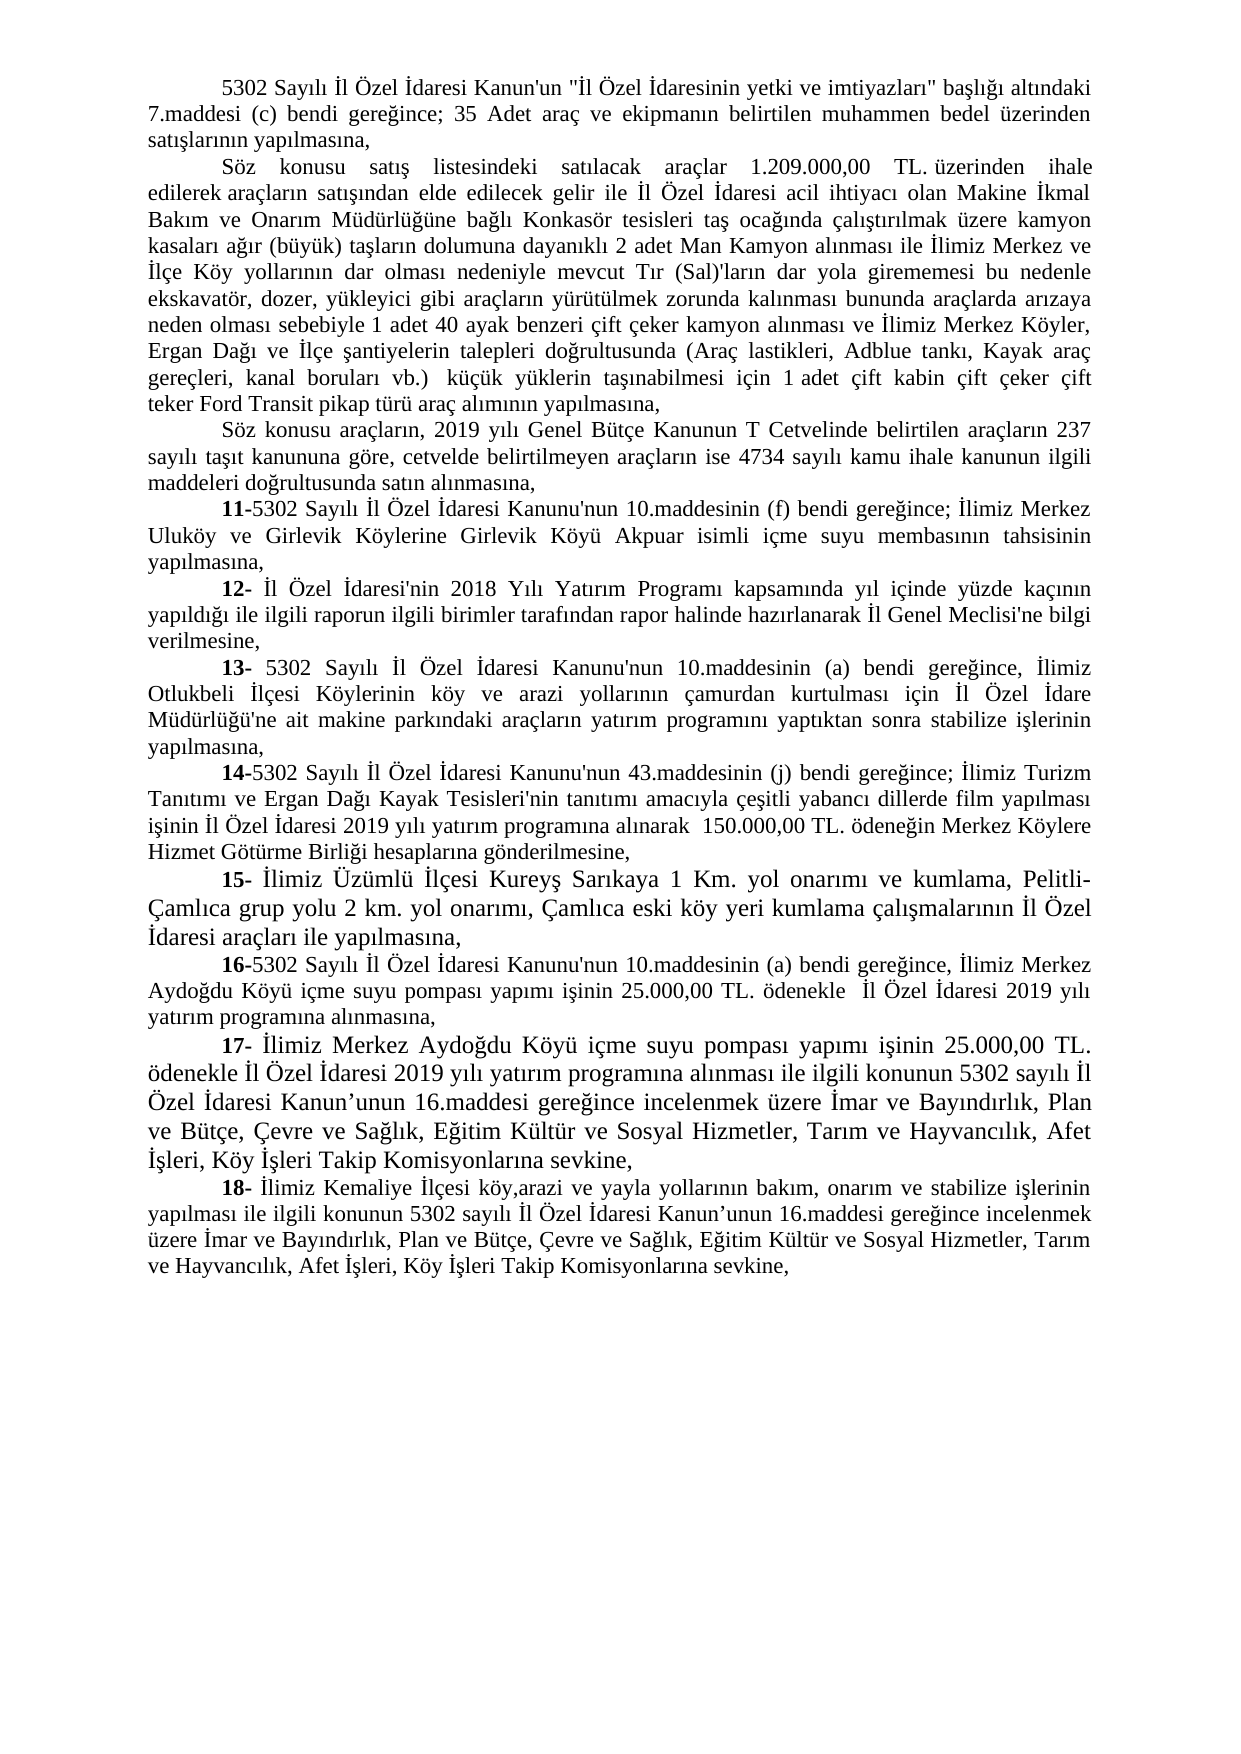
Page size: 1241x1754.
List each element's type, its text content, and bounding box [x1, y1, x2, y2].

text Söz konusu satış listesindeki satılacak araçlar 1.209.000,00 TL. üzerinden ihale edilerek araçların satışından elde edilecek gelir ile İl Özel İdaresi acil ihtiyacı olan Makine İkmal Bakım ve Onarım Müdürlüğüne bağlı Konkasör tesisleri taş ocağında çalıştırılmak üzere kamyon kasaları ağır (büyük) taşların dolumuna dayanıklı 2 adet Man Kamyon alınması ile İlimiz Merkez ve İlçe Köy yollarının dar olması nedeniyle mevcut Tır (Sal)'ların dar yola girememesi bu nedenle ekskavatör, dozer, yükleyici gibi araçların yürütülmek zorunda kalınması bununda araçlarda arızaya neden olması sebebiyle 1 adet 40 ayak benzeri çift çeker kamyon alınması ve İlimiz Merkez Köyler, Ergan Dağı ve İlçe şantiyelerin talepleri doğrultusunda (Araç lastikleri, Adblue tankı, Kayak araç gereçleri, kanal boruları vb.) küçük yüklerin taşınabilmesi için 1 adet çift kabin çift çeker çift teker Ford Transit pikap türü araç alımının yapılmasına, [148, 153, 1093, 416]
text 18- İlimiz Kemaliye İlçesi köy,arazi ve yayla yollarının bakım, onarım ve stabilize işlerinin yapılması ile ilgili konunun 5302 sayılı İl Özel İdaresi Kanun’unun 16.maddesi gereğince incelenmek üzere İmar ve Bayındırlık, Plan ve Bütçe, Çevre ve Sağlık, Eğitim Kültür ve Sosyal Hizmetler, Tarım ve Hayvancılık, Afet İşleri, Köy İşleri Takip Komisyonlarına sevkine, [148, 1173, 1093, 1279]
text 11-5302 Sayılı İl Özel İdaresi Kanunu'nun 10.maddesinin (f) bendi gereğince; İlimiz Merkez Uluköy ve Girlevik Köylerine Girlevik Köyü Akpuar isimli içme suyu membasının tahsisinin yapılmasına, [148, 496, 1093, 574]
text 12- İl Özel İdaresi'nin 2018 Yılı Yatırım Programı kapsamında yıl içinde yüzde kaçının yapıldığı ile ilgili raporun ilgili birimler tarafından rapor halinde hazırlanarak İl Genel Meclisi'ne bilgi verilmesine, [148, 574, 1093, 654]
text 16-5302 Sayılı İl Özel İdaresi Kanunu'nun 10.maddesinin (a) bendi gereğince, İlimiz Merkez Aydoğdu Köyü içme suyu pompası yapımı işinin 25.000,00 TL. ödenekle İl Özel İdaresi 2019 yılı yatırım programına alınmasına, [148, 951, 1093, 1030]
text 15- İlimiz Üzümlü İlçesi Kureyş Sarıkaya 1 Km. yol onarımı ve kumlama, Pelitli-Çamlıca grup yolu 2 km. yol onarımı, Çamlıca eski köy yeri kumlama çalışmalarının İl Özel İdaresi araçları ile yapılmasına, [148, 864, 1093, 951]
text 13- 5302 Sayılı İl Özel İdaresi Kanunu'nun 10.maddesinin (a) bendi gereğince, İlimiz Otlukbeli İlçesi Köylerinin köy ve arazi yollarının çamurdan kurtulması için İl Özel İdare Müdürlüğü'ne ait makine parkındaki araçların yatırım programını yaptıktan sonra stabilize işlerinin yapılmasına, [148, 654, 1093, 759]
text Söz konusu araçların, 2019 yılı Genel Bütçe Kanunun T Cetvelinde belirtilen araçların 237 sayılı taşıt kanununa göre, cetvelde belirtilmeyen araçların ise 4734 sayılı kamu ihale kanunun ilgili maddeleri doğrultusunda satın alınmasına, [148, 416, 1093, 496]
text 5302 Sayılı İl Özel İdaresi Kanun'un "İl Özel İdaresinin yetki ve imtiyazları" başlığı altındaki 7.maddesi (c) bendi gereğince; 35 Adet araç ve ekipmanın belirtilen muhammen bedel üzerinden satışlarının yapılmasına, [148, 74, 1093, 153]
text 17- İlimiz Merkez Aydoğdu Köyü içme suyu pompası yapımı işinin 25.000,00 TL. ödenekle İl Özel İdaresi 2019 yılı yatırım programına alınması ile ilgili konunun 5302 sayılı İl Özel İdaresi Kanun’unun 16.maddesi gereğince incelenmek üzere İmar ve Bayındırlık, Plan ve Bütçe, Çevre ve Sağlık, Eğitim Kültür ve Sosyal Hizmetler, Tarım ve Hayvancılık, Afet İşleri, Köy İşleri Takip Komisyonlarına sevkine, [148, 1030, 1093, 1173]
text 14-5302 Sayılı İl Özel İdaresi Kanunu'nun 43.maddesinin (j) bendi gereğince; İlimiz Turizm Tanıtımı ve Ergan Dağı Kayak Tesisleri'nin tanıtımı amacıyla çeşitli yabancı dillerde film yapılması işinin İl Özel İdaresi 2019 yılı yatırım programına alınarak 150.000,00 TL. ödeneğin Merkez Köylere Hizmet Götürme Birliği hesaplarına gönderilmesine, [148, 759, 1093, 864]
